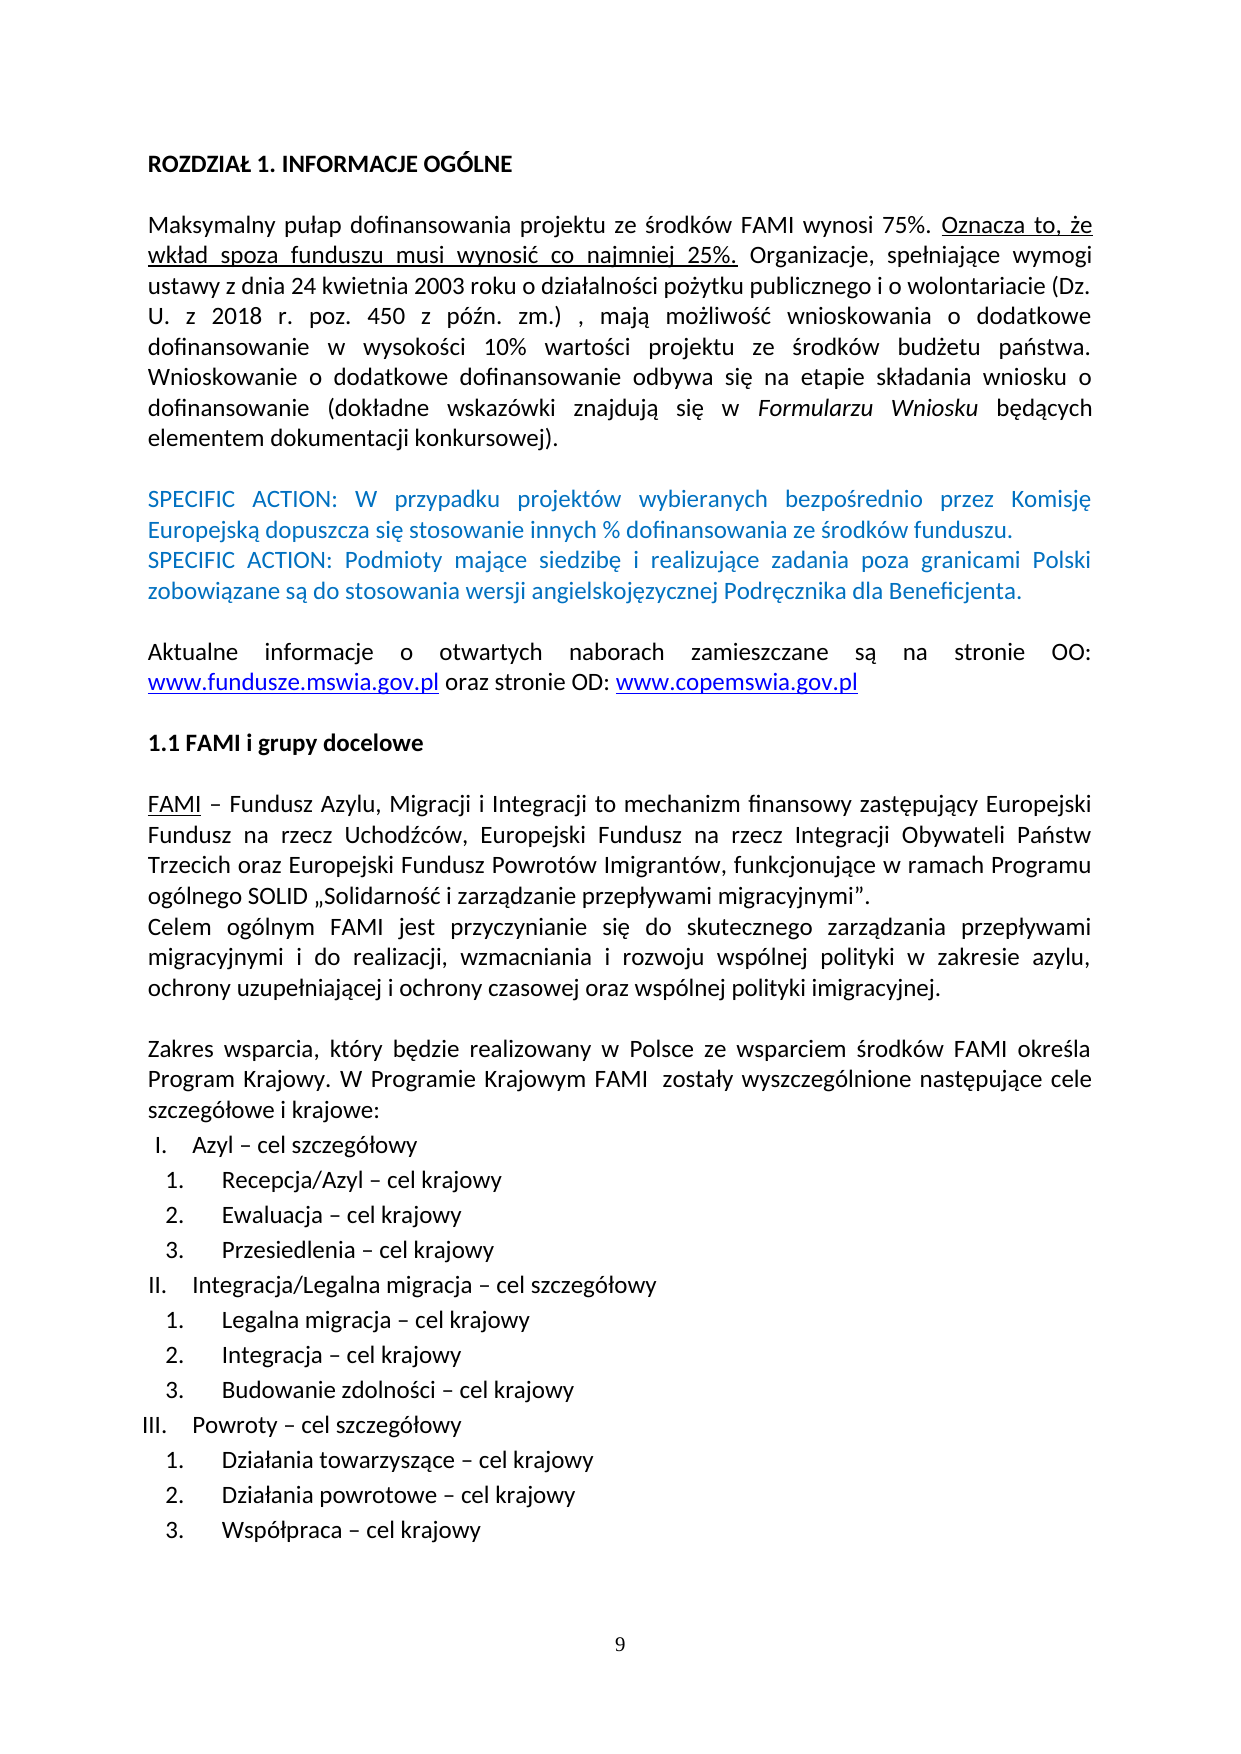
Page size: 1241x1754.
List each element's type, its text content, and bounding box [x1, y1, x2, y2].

list Recepcja/Azyl – cel krajowy [184, 1159, 1042, 1194]
list Budowanie zdolności – cel krajowy [184, 1369, 1042, 1404]
list Powroty – cel szczegółowy [167, 1404, 1067, 1439]
list Legalna migracja – cel krajowy [184, 1299, 1042, 1334]
list Współpraca – cel krajowy [184, 1509, 1042, 1544]
list Integracja/Legalna migracja – cel szczegółowy [167, 1264, 1067, 1299]
list Ewaluacja – cel krajowy [184, 1194, 1042, 1229]
text SPECIFIC ACTION: W przypadku projektów wybieranych bezpośrednio przez Komisję Europejską dopuszcza się stosowanie innych % dofinansowania ze środków funduszu. [148, 483, 1092, 544]
text Celem ogólnym FAMI jest przyczynianie się do skutecznego zarządzania przepływami migracyjnymi i do realizacji, wzmacniania i rozwoju wspólnej polityki w zakresie azylu, ochrony uzupełniającej i ochrony czasowej oraz wspólnej polityki imigracyjnej. [148, 911, 1092, 1002]
list Azyl – cel szczegółowy [167, 1124, 1067, 1159]
list Działania powrotowe – cel krajowy [184, 1474, 1042, 1509]
list Działania towarzyszące – cel krajowy [184, 1439, 1042, 1474]
list Integracja – cel krajowy [184, 1334, 1042, 1369]
text Maksymalny pułap dofinansowania projektu ze środków FAMI wynosi 75%. Oznacza to, że wkład spoza funduszu musi wynosić co najmniej 25%. Organizacje, spełniające wymogi ustawy z dnia 24 kwietnia 2003 roku o działalności pożytku publicznego i o wolontariacie (Dz. U. z 2018 r. poz. 450 z późn. zm.) , mają możliwość wnioskowania o dodatkowe dofinansowanie w wysokości 10% wartości projektu ze środków budżetu państwa. Wnioskowanie o dodatkowe dofinansowanie odbywa się na etapie składania wniosku o dofinansowanie (dokładne wskazówki znajdują się w Formularzu Wniosku będących elementem dokumentacji konkursowej). [148, 209, 1092, 453]
text Zakres wsparcia, który będzie realizowany w Polsce ze wsparciem środków FAMI określa Program Krajowy. W Programie Krajowym FAMI zostały wyszczególnione następujące cele szczegółowe i krajowe: [148, 1033, 1092, 1124]
subtitle 1.1 FAMI i grupy docelowe [148, 728, 1092, 758]
subtitle ROZDZIAŁ 1. INFORMACJE OGÓLNE [148, 148, 1092, 178]
text SPECIFIC ACTION: Podmioty mające siedzibę i realizujące zadania poza granicami Polski zobowiązane są do stosowania wersji angielskojęzycznej Podręcznika dla Beneficjenta. [148, 544, 1092, 606]
list Przesiedlenia – cel krajowy [184, 1229, 1042, 1264]
text Aktualne informacje o otwartych naborach zamieszczane są na stronie OO: www.fundusze.mswia.gov.pl oraz stronie OD: www.copemswia.gov.pl [148, 636, 1092, 697]
text FAMI – Fundusz Azylu, Migracji i Integracji to mechanizm finansowy zastępujący Europejski Fundusz na rzecz Uchodźców, Europejski Fundusz na rzecz Integracji Obywateli Państw Trzecich oraz Europejski Fundusz Powrotów Imigrantów, funkcjonujące w ramach Programu ogólnego SOLID „Solidarność i zarządzanie przepływami migracyjnymi”. [148, 789, 1092, 911]
